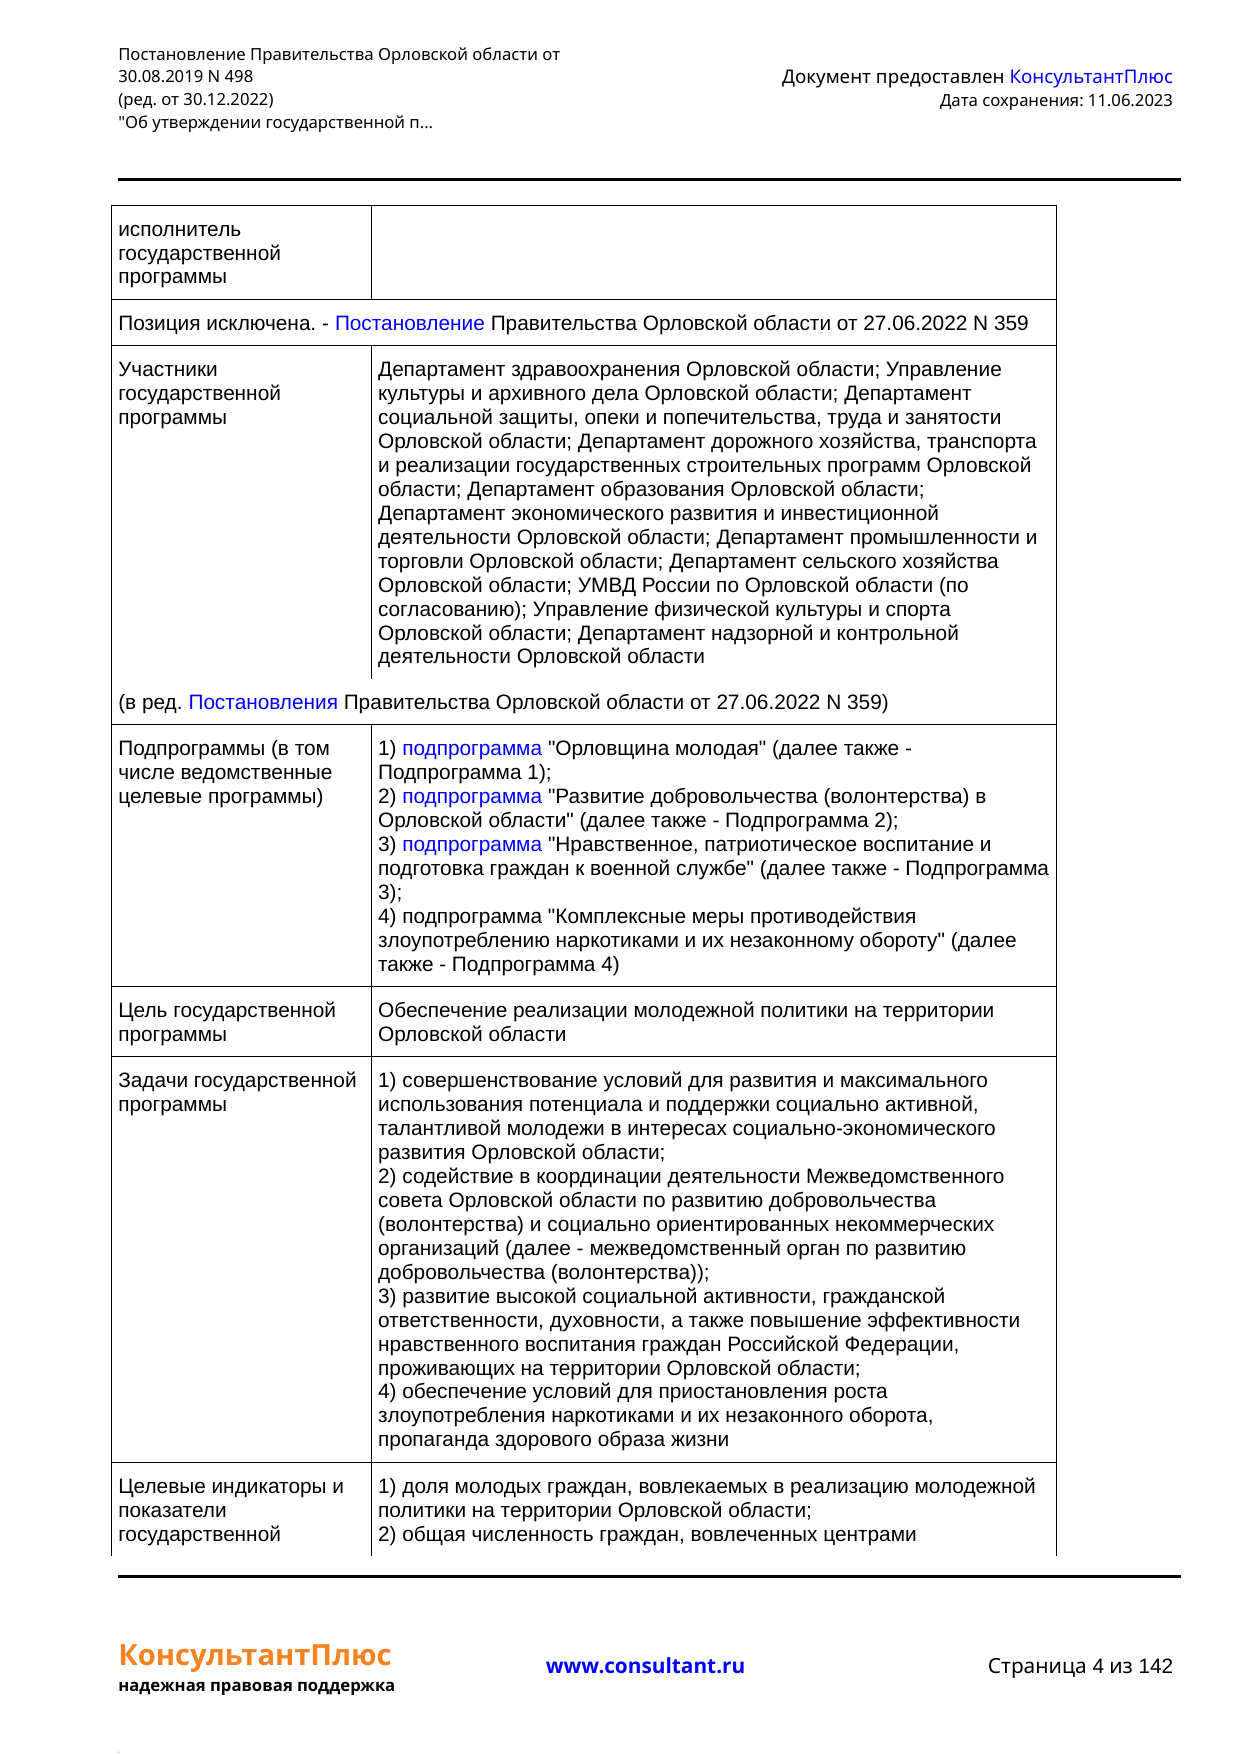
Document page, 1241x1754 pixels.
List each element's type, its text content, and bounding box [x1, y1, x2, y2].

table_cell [372, 206, 1056, 299]
table_cell 1) подпрограмма "Орловщина молодая" (далее также - Подпрограмма 1); 2) подпрограмма "Развитие добровольчества (волонтерства) в Орловской области" (далее также - Подпрограмма 2); 3) подпрограмма "Нравственное, патриотическое воспитание и подготовка граждан к военной службе" (далее также - Подпрограмма 3); 4) подпрограмма "Комплексные меры противодействия злоупотреблению наркотиками и их незаконному обороту" (далее также - Подпрограмма 4) [372, 725, 1056, 986]
table_cell Позиция исключена. - Постановление Правительства Орловской области от 27.06.2022 N 359 [112, 300, 1056, 345]
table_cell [112, 206, 371, 299]
table_cell Задачи государственной программы [112, 1057, 371, 1462]
table_cell Подпрограммы (в том числе ведомственные целевые программы) [112, 725, 371, 986]
table_cell 1) совершенствование условий для развития и максимального использования потенциала и поддержки социально активной, талантливой молодежи в интересах социально-экономического развития Орловской области; 2) содействие в координации деятельности Межведомственного совета Орловской области по развитию добровольчества (волонтерства) и социально ориентированных некоммерческих организаций (далее - межведомственный орган по развитию добровольчества (волонтерства)); 3) развитие высокой социальной активности, гражданской ответственности, духовности, а также повышение эффективности нравственного воспитания граждан Российской Федерации, проживающих на территории Орловской области; 4) обеспечение условий для приостановления роста злоупотребления наркотиками и их незаконного оборота, пропаганда здорового образа жизни [372, 1057, 1056, 1462]
table_cell Цель государственной программы [112, 987, 371, 1056]
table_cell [112, 1463, 371, 1556]
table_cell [372, 1463, 1056, 1556]
table_cell Обеспечение реализации молодежной политики на территории Орловской области [372, 987, 1056, 1056]
table_cell Департамент здравоохранения Орловской области; Управление культуры и архивного дела Орловской области; Департамент социальной защиты, опеки и попечительства, труда и занятости Орловской области; Департамент дорожного хозяйства, транспорта и реализации государственных строительных программ Орловской области; Департамент образования Орловской области; Департамент экономического развития и инвестиционной деятельности Орловской области; Департамент промышленности и торговли Орловской области; Департамент сельского хозяйства Орловской области; УМВД России по Орловской области (по согласованию); Управление физической культуры и спорта Орловской области; Департамент надзорной и контрольной деятельности Орловской области [372, 346, 1056, 679]
table_cell Участники государственной программы [112, 346, 371, 679]
table_cell (в ред. Постановления Правительства Орловской области от 27.06.2022 N 359) [112, 679, 1056, 724]
